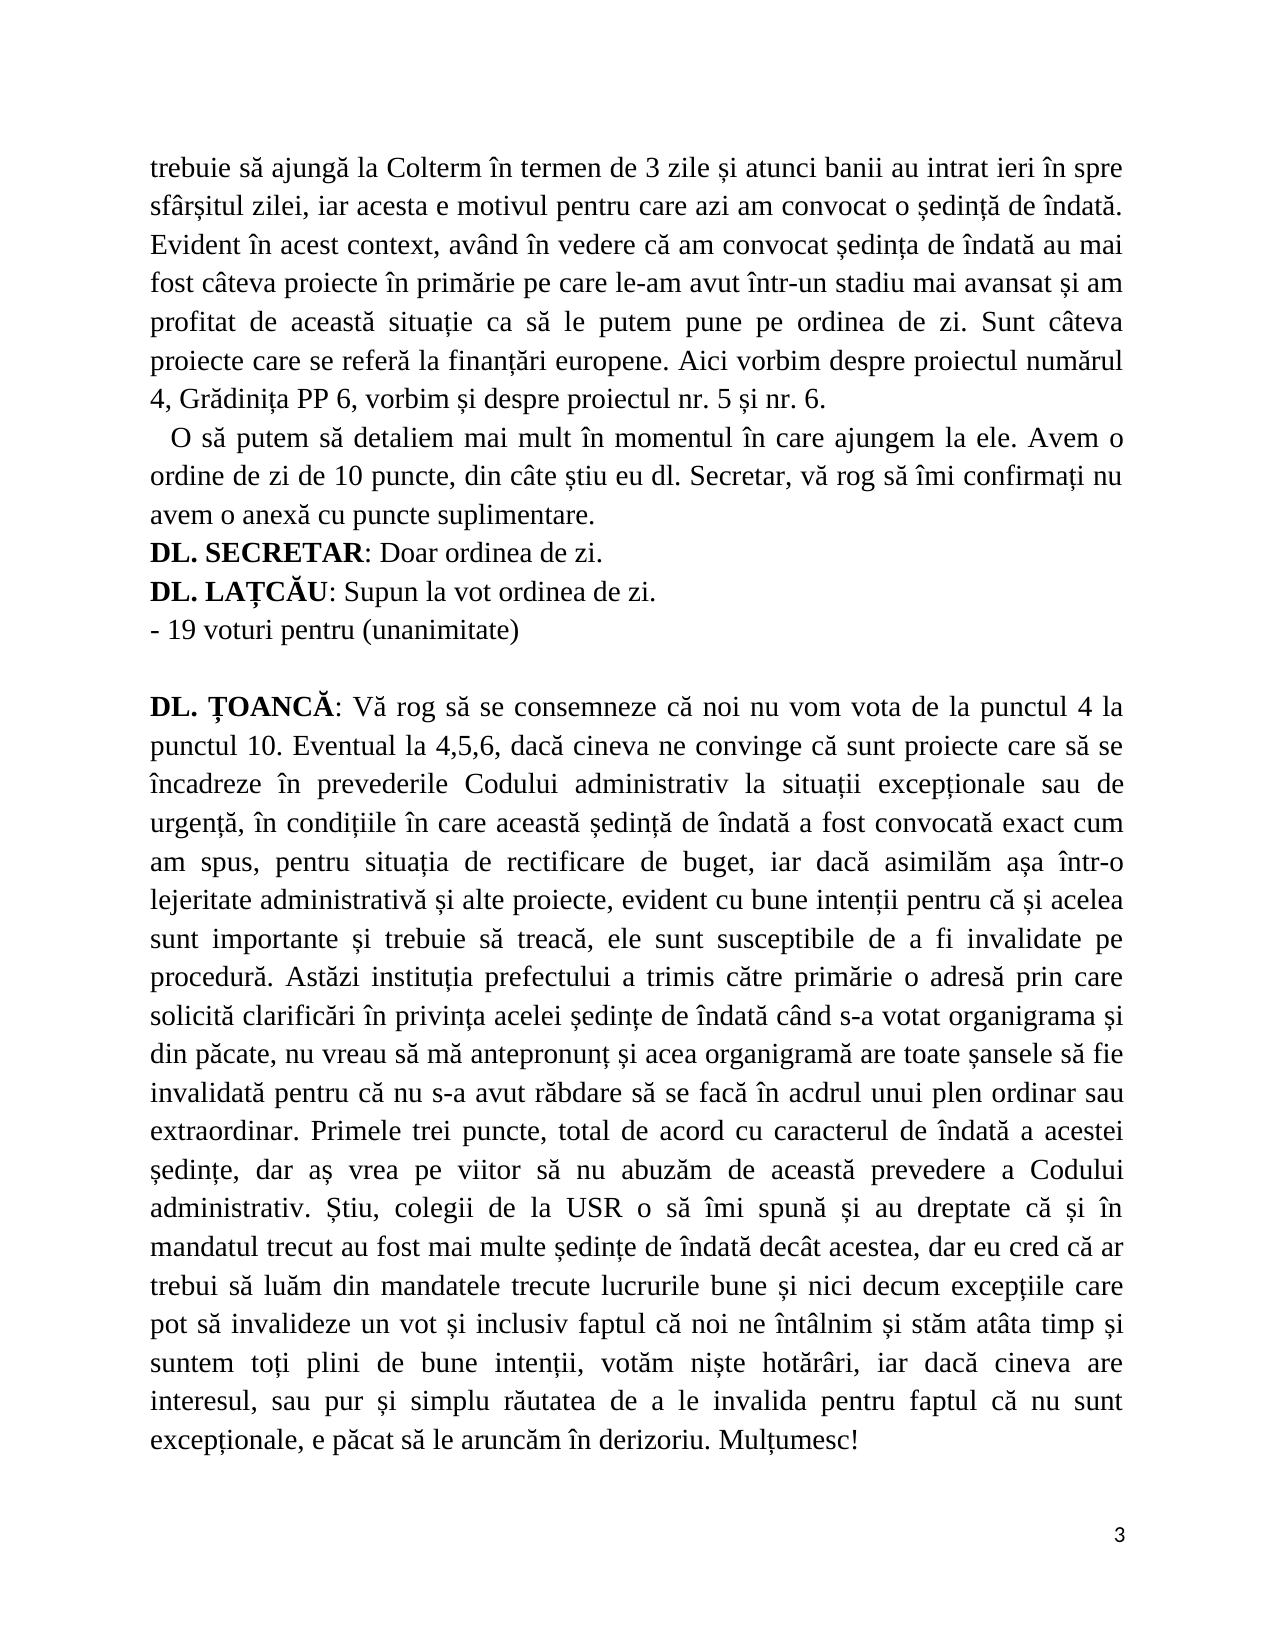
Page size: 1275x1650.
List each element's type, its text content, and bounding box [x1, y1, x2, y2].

text O să putem să detaliem mai mult în momentul în care ajungem la ele. Avem o ordine de zi de 10 puncte, din câte știu eu dl. Secretar, vă rog să îmi confirmați nu avem o anexă cu puncte suplimentare. [150, 420, 1125, 530]
text - 19 voturi pentru (unanimitate) [150, 612, 1125, 646]
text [150, 150, 1125, 415]
text DL. SECRETAR: Doar ordinea de zi. [150, 535, 1125, 569]
text DL. ȚOANCĂ: Vă rog să se consemneze că noi nu vom vota de la punctul 4 la punctul 10. Eventual la 4,5,6, dacă cineva ne convinge că sunt proiecte care să se încadreze în prevederile Codului administrativ la situații excepționale sau de urgență, în condițiile în care această ședință de îndată a fost convocată exact cum am spus, pentru situația de rectificare de buget, iar dacă asimilăm așa într-o lejeritate administrativă și alte proiecte, evident cu bune intenții pentru că și acelea sunt importante și trebuie să treacă, ele sunt susceptibile de a fi invalidate pe procedură. Astăzi instituția prefectului a trimis către primărie o adresă prin care solicită clarificări în privința acelei ședințe de îndată când s-a votat organigrama și din păcate, nu vreau să mă antepronunț și acea organigramă are toate șansele să fie invalidată pentru că nu s-a avut răbdare să se facă în acdrul unui plen ordinar sau extraordinar. Primele trei puncte, total de acord cu caracterul de îndată a acestei ședințe, dar aș vrea pe viitor să nu abuzăm de această prevedere a Codului administrativ. Știu, colegii de la USR o să îmi spună și au dreptate că și în mandatul trecut au fost mai multe ședințe de îndată decât acestea, dar eu cred că ar trebui să luăm din mandatele trecute lucrurile bune și nici decum excepțiile care pot să invalideze un vot și inclusiv faptul că noi ne întâlnim și stăm atâta timp și suntem toți plini de bune intenții, votăm niște hotărâri, iar dacă cineva are interesul, sau pur și simplu răutatea de a le invalida pentru faptul că nu sunt excepționale, e păcat să le aruncăm în derizoriu. Mulțumesc! [150, 689, 1125, 1455]
text DL. LAȚCĂU: Supun la vot ordinea de zi. [150, 574, 1125, 607]
